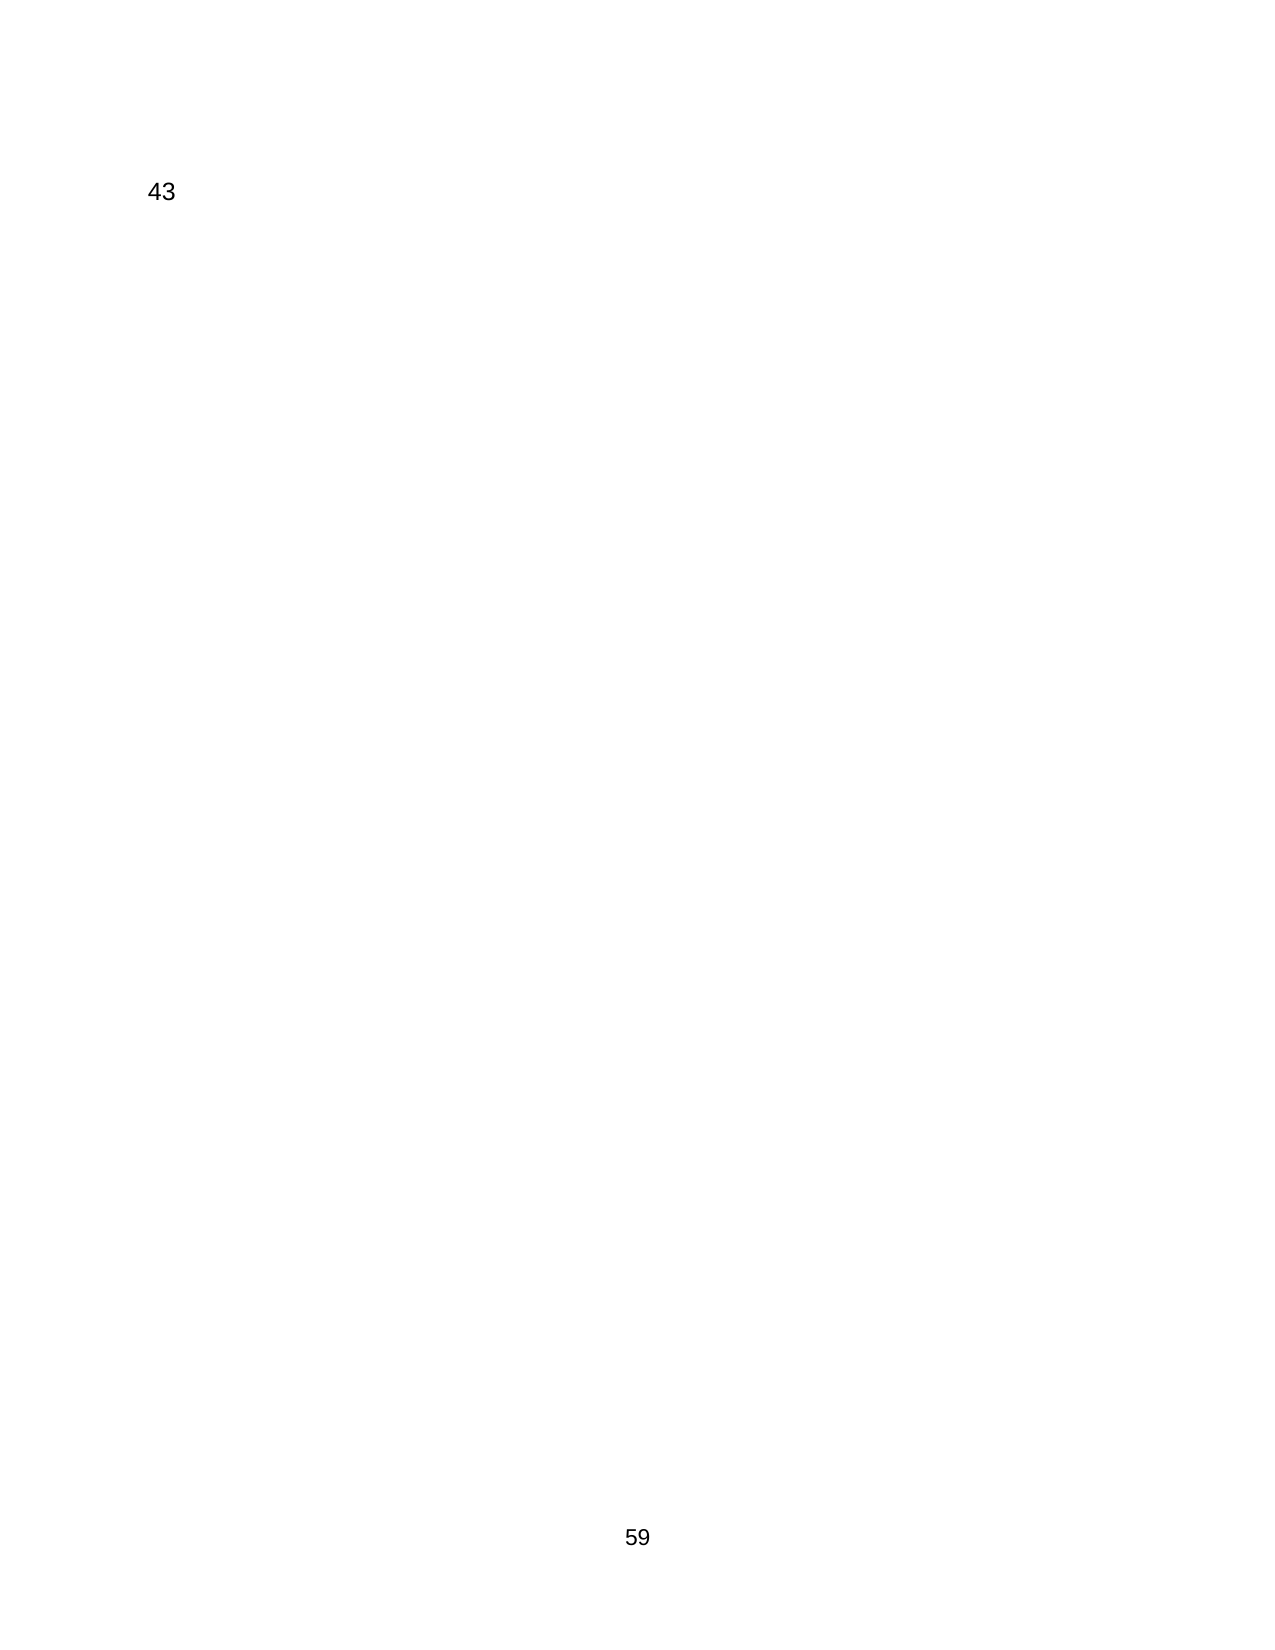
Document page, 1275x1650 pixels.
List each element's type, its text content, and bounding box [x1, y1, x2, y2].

text 43 [148, 176, 1127, 205]
